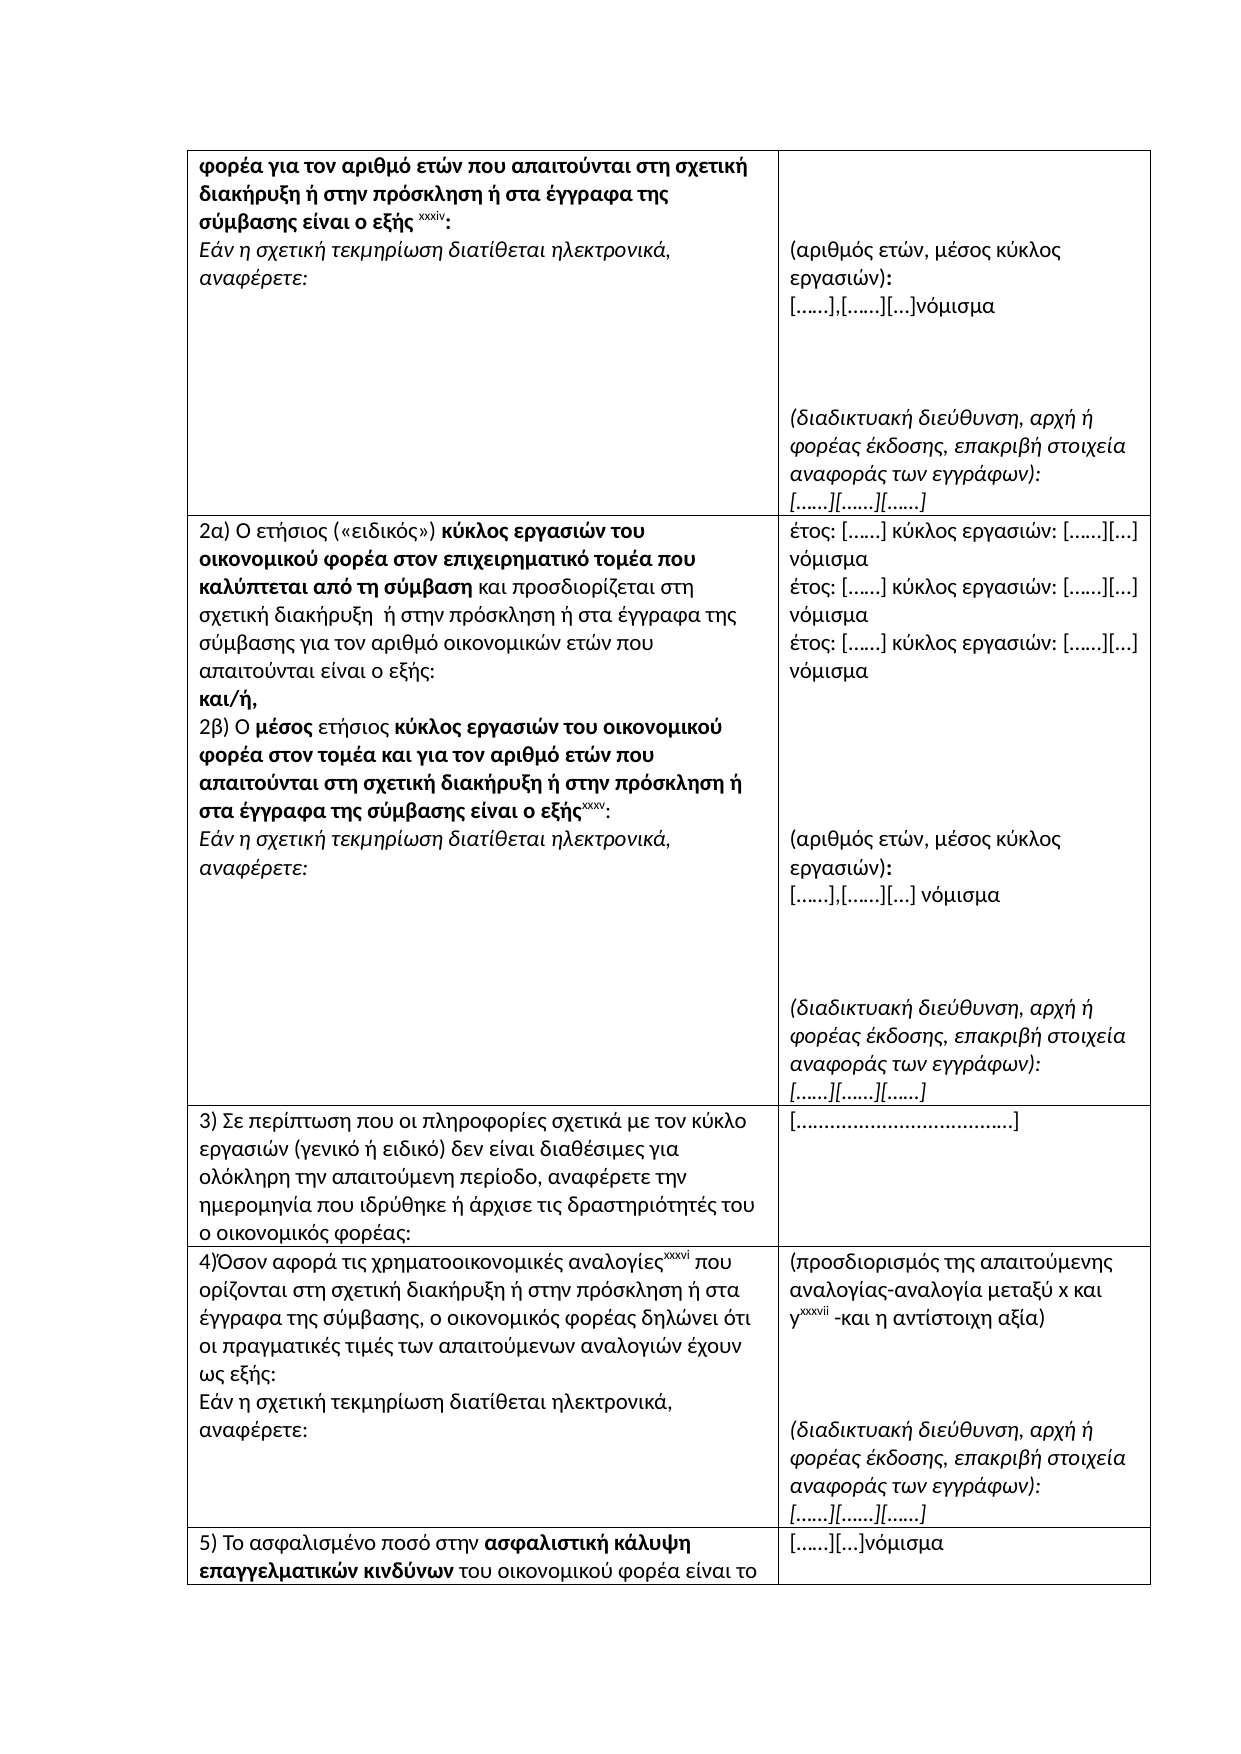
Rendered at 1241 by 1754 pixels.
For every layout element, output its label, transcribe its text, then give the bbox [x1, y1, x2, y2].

table_cell […................................…] [779, 1106, 1150, 1246]
table_cell 2α) Ο ετήσιος («ειδικός») κύκλος εργασιών του οικονομικού φορέα στον επιχειρηματικό τομέα που καλύπτεται από τη σύμβαση και προσδιορίζεται στη σχετική διακήρυξη ή στην πρόσκληση ή στα έγγραφα της σύμβασης για τον αριθμό οικονομικών ετών που απαιτούνται είναι ο εξής: και/ή, 2β) Ο μέσος ετήσιος κύκλος εργασιών του οικονομικού φορέα στον τομέα και για τον αριθμό ετών που απαιτούνται στη σχετική διακήρυξη ή στην πρόσκληση ή στα έγγραφα της σύμβασης είναι ο εξής: Εάν η σχετική τεκμηρίωση διατίθεται ηλεκτρονικά, αναφέρετε: [188, 516, 778, 1105]
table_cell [779, 151, 1150, 515]
table_cell 3) Σε περίπτωση που οι πληροφορίες σχετικά με τον κύκλο εργασιών (γενικό ή ειδικό) δεν είναι διαθέσιμες για ολόκληρη την απαιτούμενη περίοδο, αναφέρετε την ημερομηνία που ιδρύθηκε ή άρχισε τις δραστηριότητές του ο οικονομικός φορέας: [188, 1106, 778, 1246]
table_cell (προσδιορισμός της απαιτούμενης αναλογίας-αναλογία μεταξύ x και y -και η αντίστοιχη αξία) (διαδικτυακή διεύθυνση, αρχή ή φορέας έκδοσης, επακριβή στοιχεία αναφοράς των εγγράφων): [……][……][……] [779, 1247, 1150, 1527]
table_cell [188, 1528, 778, 1584]
table_cell 4)Όσον αφορά τις χρηματοοικονομικές αναλογίες που ορίζονται στη σχετική διακήρυξη ή στην πρόσκληση ή στα έγγραφα της σύμβασης, ο οικονομικός φορέας δηλώνει ότι οι πραγματικές τιμές των απαιτούμενων αναλογιών έχουν ως εξής: Εάν η σχετική τεκμηρίωση διατίθεται ηλεκτρονικά, αναφέρετε: [188, 1247, 778, 1527]
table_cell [188, 151, 778, 515]
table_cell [779, 1528, 1150, 1584]
